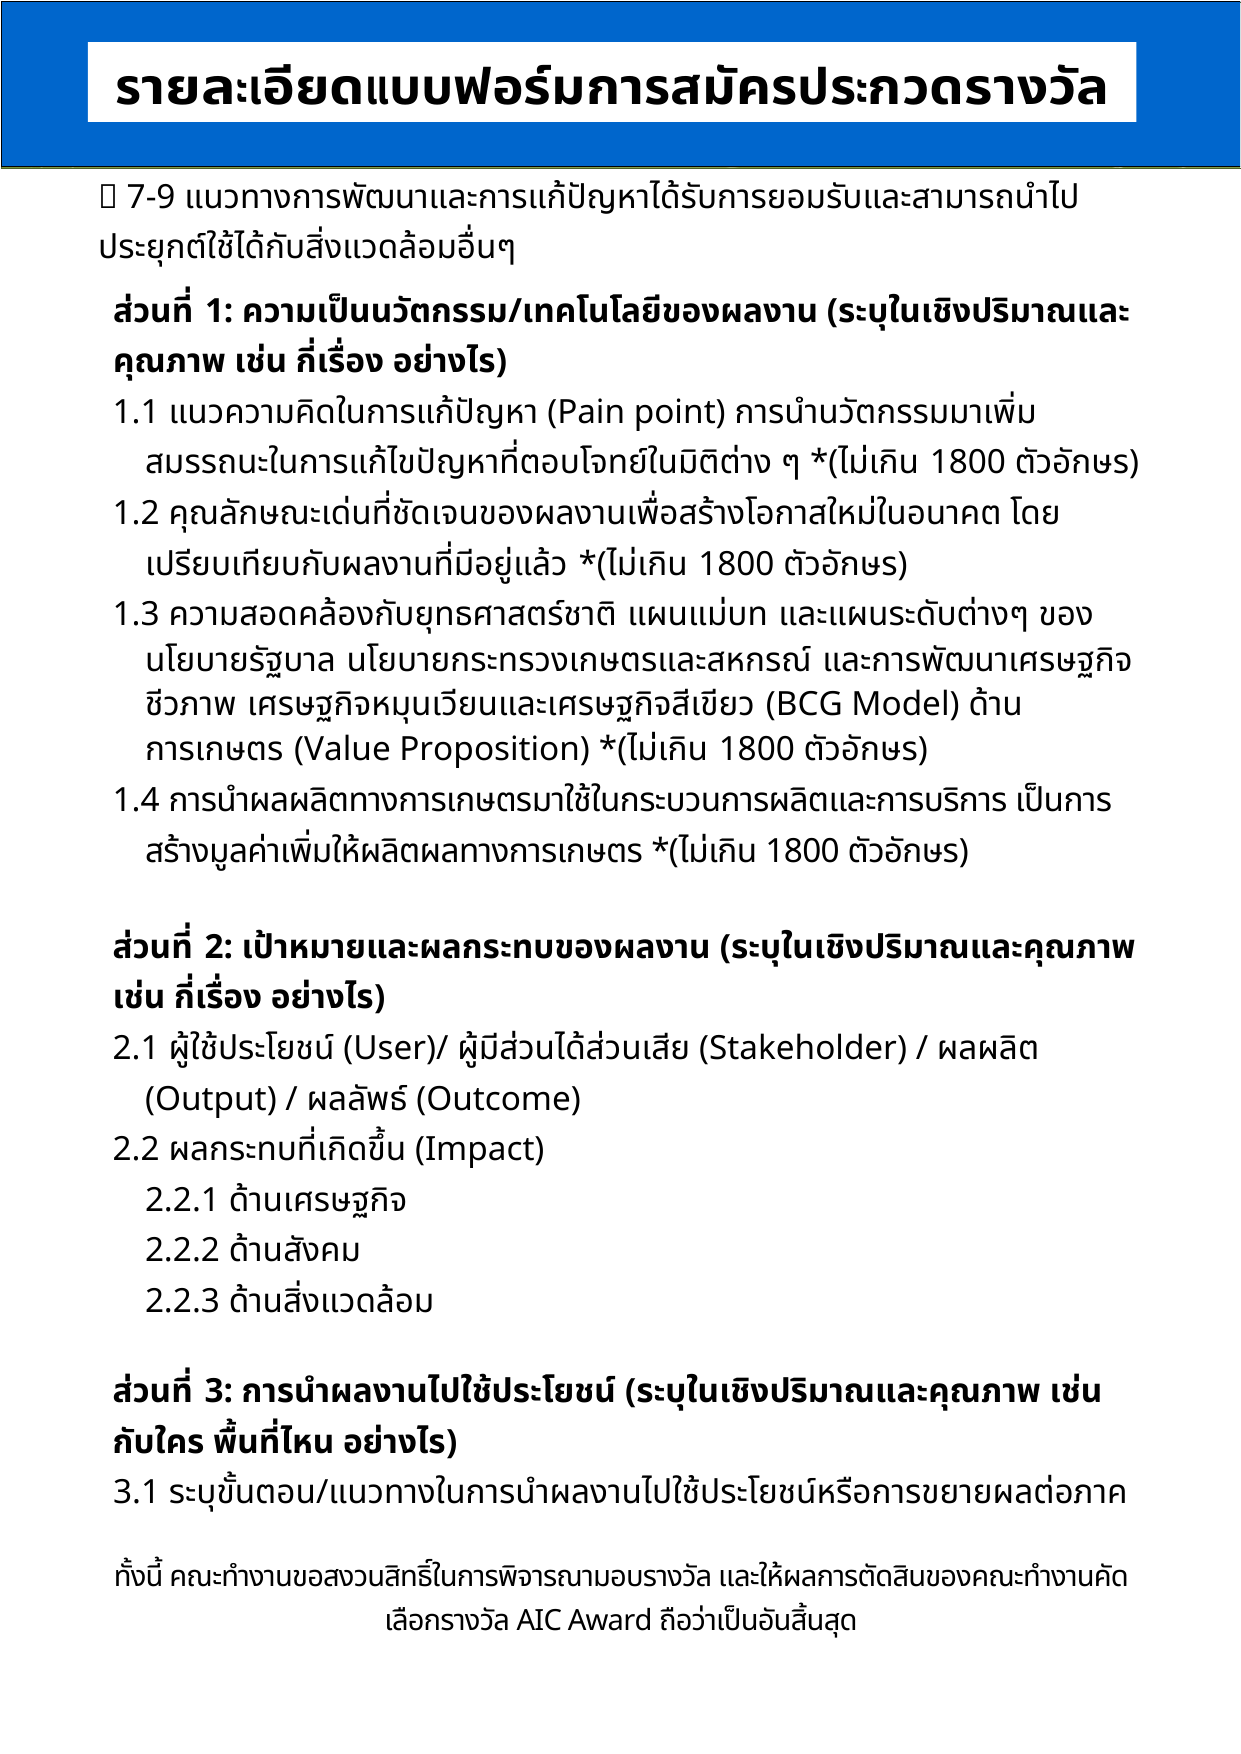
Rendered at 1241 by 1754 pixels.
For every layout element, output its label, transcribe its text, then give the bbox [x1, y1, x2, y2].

subtitle ส่วนที่ 1: ความเป็นนวัตกรรม/เทคโนโลยีของผลงาน (ระบุในเชิงปริมาณและคุณภาพ เช่น กี่เรื่อง อย่างไร) [113, 286, 1144, 388]
subtitle ส่วนที่ 3: การนำผลงานไปใช้ประโยชน์ (ระบุในเชิงปริมาณและคุณภาพ เช่น กับใคร พื้นที่ไหน อย่างไร) [112, 1367, 1144, 1468]
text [113, 1468, 1207, 1519]
text 1.3 ความสอดคล้องกับยุทธศาสตร์ชาติ แผนแม่บท และแผนระดับต่างๆ ของนโยบายรัฐบาล นโยบายกระทรวงเกษตรและสหกรณ์ และการพัฒนาเศรษฐกิจชีวภาพ เศรษฐกิจหมุนเวียนและเศรษฐกิจสีเขียว (BCG Model) ด้านการเกษตร (Value Proposition) *(ไม่เกิน 1800 ตัวอักษร) [112, 590, 1144, 776]
text 1.2 คุณลักษณะเด่นที่ชัดเจนของผลงานเพื่อสร้างโอกาสใหม่ในอนาคต โดยเปรียบเทียบกับผลงานที่มีอยู่แล้ว *(ไม่เกิน 1800 ตัวอักษร) [112, 489, 1144, 590]
text 1.1 แนวความคิดในการแก้ปัญหา (Pain point) การนำนวัตกรรมมาเพิ่มสมรรถนะในการแก้ไขปัญหาที่ตอบโจทย์ในมิติต่าง ๆ *(ไม่เกิน 1800 ตัวอักษร) [112, 388, 1144, 489]
subtitle 2.2.1 ด้านเศรษฐกิจ [145, 1176, 1144, 1226]
subtitle 2.2 ผลกระทบที่เกิดขึ้น (Impact) [112, 1125, 1144, 1176]
subtitle 2.2.3 ด้านสิ่งแวดล้อม [145, 1277, 1144, 1327]
text  7-9 แนวทางการพัฒนาและการแก้ปัญหาได้รับการยอมรับและสามารถนำไปประยุกต์ใช้ได้กับสิ่งแวดล้อมอื่นๆ [98, 173, 1144, 274]
subtitle 2.2.2 ด้านสังคม [145, 1226, 1144, 1277]
subtitle ส่วนที่ 2: เป้าหมายและผลกระทบของผลงาน (ระบุในเชิงปริมาณและคุณภาพ เช่น กี่เรื่อง อย่างไร) [112, 922, 1144, 1024]
text 1.4 การนำผลผลิตทางการเกษตรมาใช้ในกระบวนการผลิตและการบริการ เป็นการสร้างมูลค่าเพิ่มให้ผลิตผลทางการเกษตร *(ไม่เกิน 1800 ตัวอักษร) [112, 776, 1144, 877]
subtitle 2.1 ผู้ใช้ประโยชน์ (User)/ ผู้มีส่วนได้ส่วนเสีย (Stakeholder) / ผลผลิต (Output) / ผลลัพธ์ (Outcome) [112, 1024, 1144, 1125]
